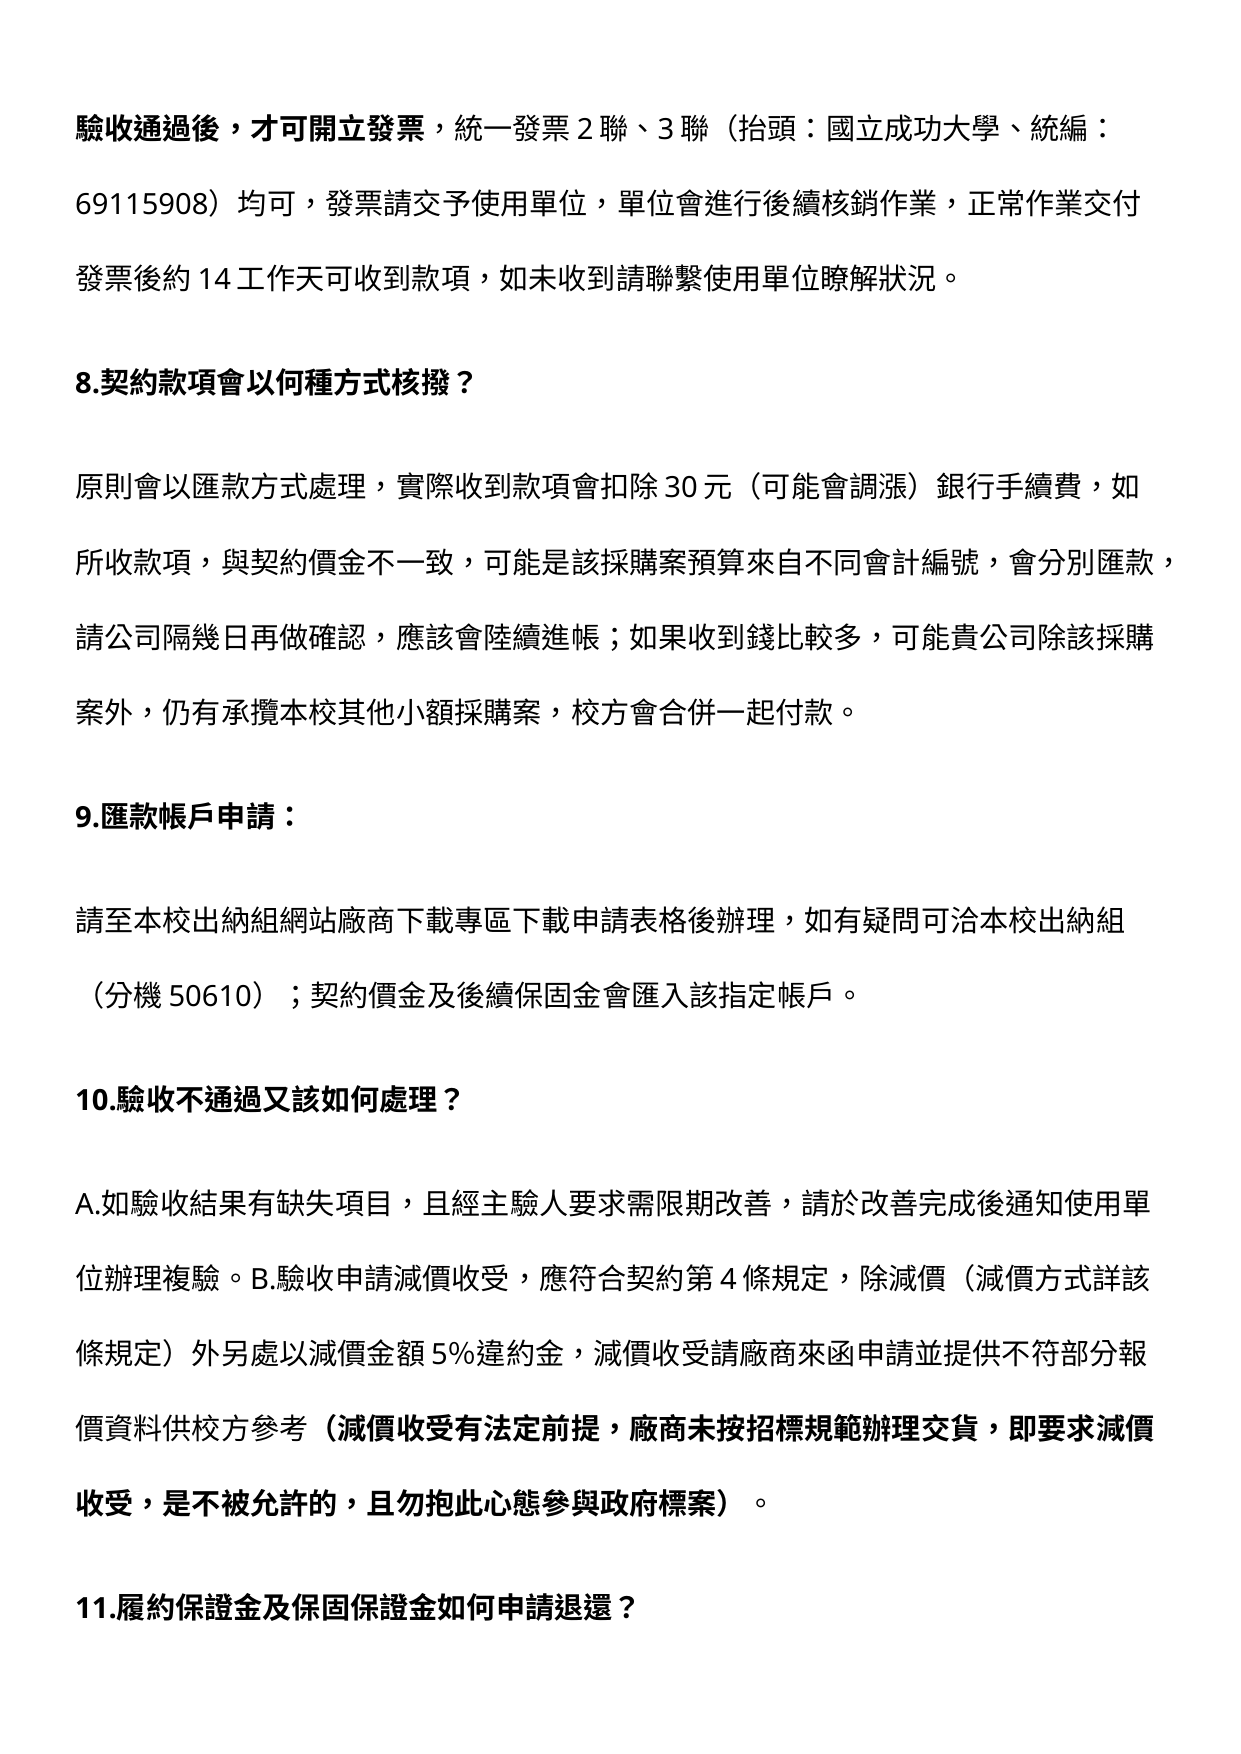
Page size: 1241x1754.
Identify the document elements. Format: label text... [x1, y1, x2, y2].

text 8.契約款項會以何種方式核撥？ [75, 344, 1165, 419]
text A.如驗收結果有缺失項目，且經主驗人要求需限期改善，請於改善完成後通知使用單位辦理複驗。B.驗收申請減價收受，應符合契約第4條規定，除減價（減價方式詳該條規定）外另處以減價金額5％違約金，減價收受請廠商來函申請並提供不符部分報價資料供校方參考（減價收受有法定前提，廠商未按招標規範辦理交貨，即要求減價收受，是不被允許的，且勿抱此心態參與政府標案）。 [75, 1164, 1165, 1539]
text 10.驗收不通過又該如何處理？ [75, 1060, 1165, 1135]
text 9.匯款帳戶申請： [75, 777, 1165, 852]
text 請至本校出納組網站廠商下載專區下載申請表格後辦理，如有疑問可洽本校出納組（分機50610）；契約價金及後續保固金會匯入該指定帳戶。 [75, 881, 1165, 1031]
text 11.履約保證金及保固保證金如何申請退還？ [75, 1569, 1165, 1644]
text 驗收通過後，才可開立發票，統一發票2聯、3聯（抬頭：國立成功大學、統編：69115908）均可，發票請交予使用單位，單位會進行後續核銷作業，正常作業交付發票後約14工作天可收到款項，如未收到請聯繫使用單位瞭解狀況。 [75, 89, 1165, 314]
text 原則會以匯款方式處理，實際收到款項會扣除30元（可能會調漲）銀行手續費，如所收款項，與契約價金不一致，可能是該採購案預算來自不同會計編號，會分別匯款，請公司隔幾日再做確認，應該會陸續進帳；如果收到錢比較多，可能貴公司除該採購案外，仍有承攬本校其他小額採購案，校方會合併一起付款。 [75, 448, 1165, 748]
